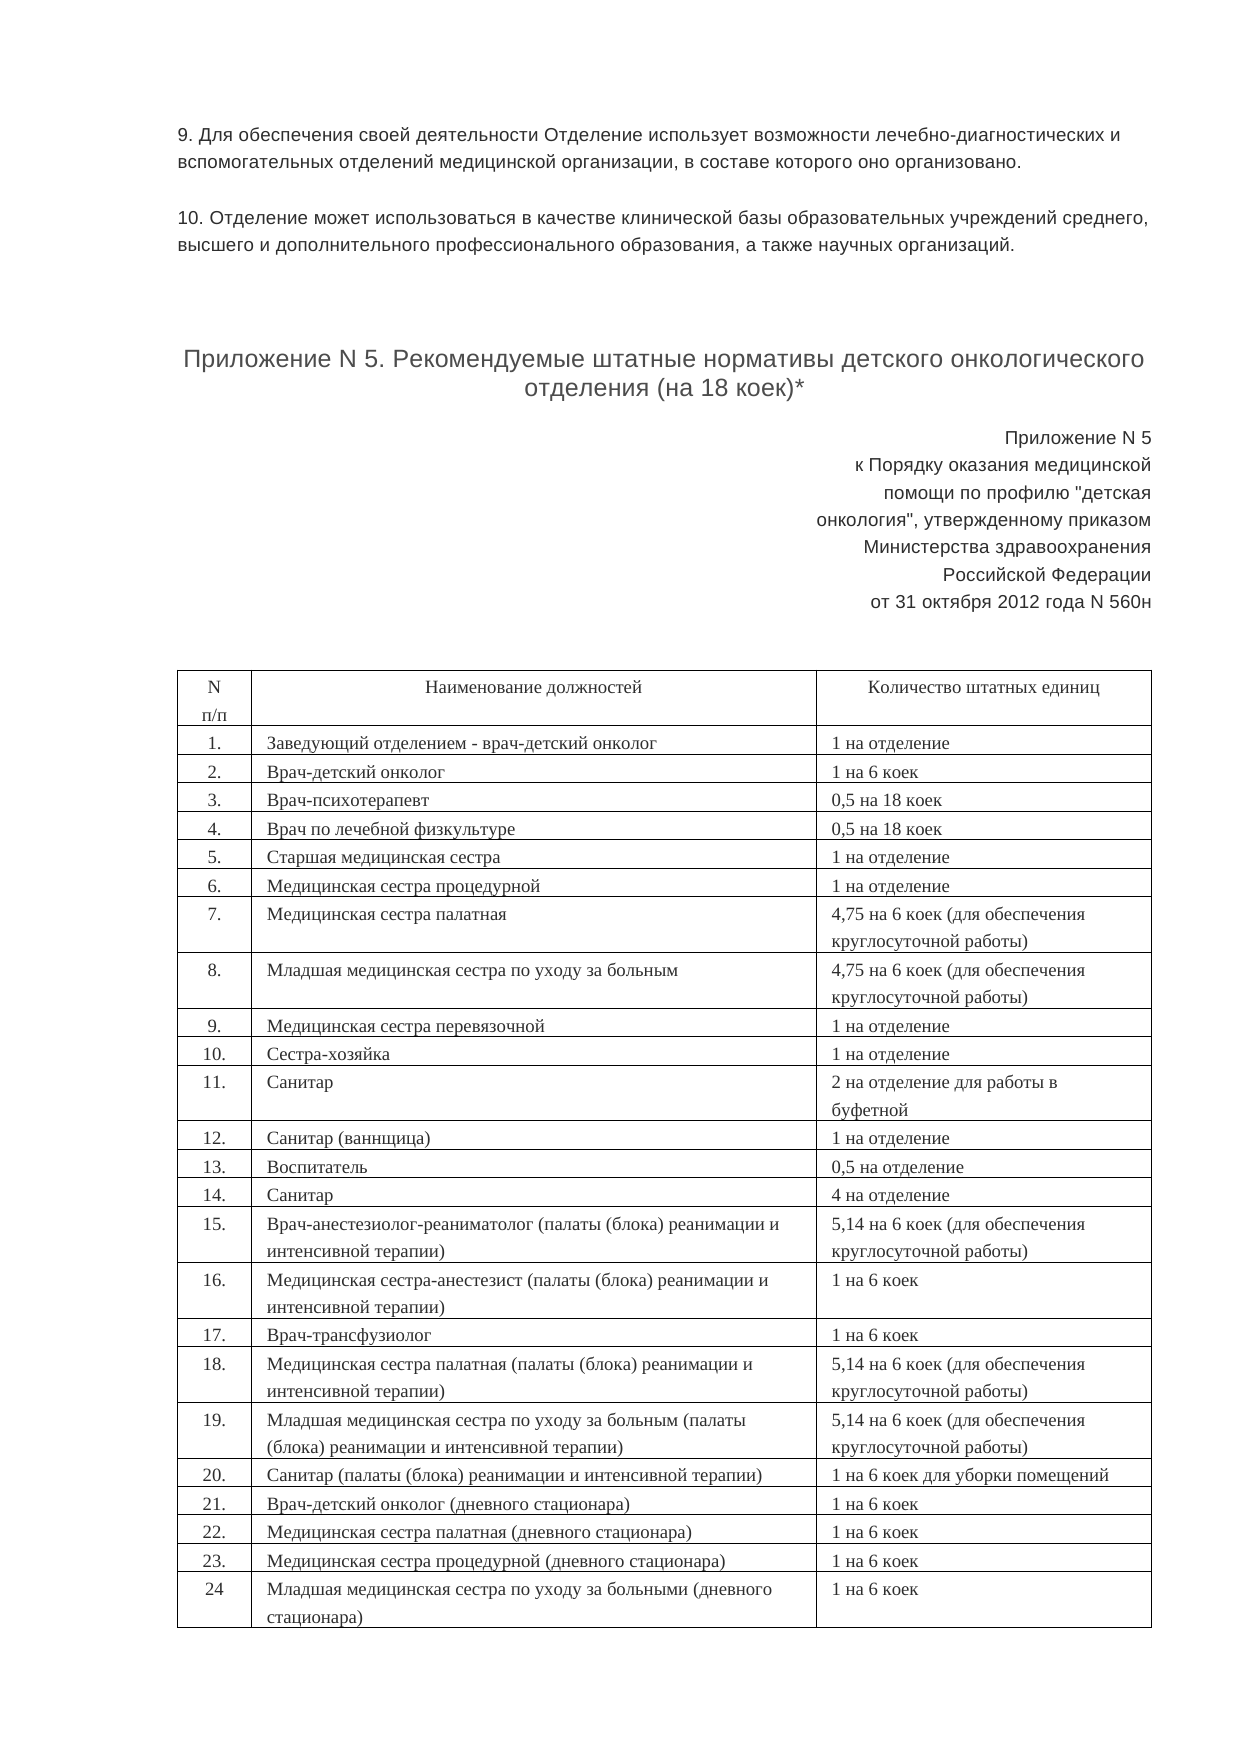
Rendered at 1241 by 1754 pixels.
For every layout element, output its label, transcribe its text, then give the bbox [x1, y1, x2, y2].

table_cell 1 на 6 коек [817, 755, 1151, 782]
table_cell 4 на отделение [817, 1178, 1151, 1206]
table_cell Врач-трансфузиолог [252, 1319, 816, 1346]
table_cell 1. [178, 726, 251, 754]
table_cell 0,5 на 18 коек [817, 783, 1151, 811]
table_cell 11. [178, 1066, 251, 1120]
table_cell Наименование должностей [252, 671, 816, 725]
table_cell Санитар [252, 1178, 816, 1206]
table_cell 1 на 6 коек [817, 1263, 1151, 1317]
table_cell Медицинская сестра-анестезист (палаты (блока) реанимации и интенсивной терапии) [252, 1263, 816, 1317]
table_cell Врач-анестезиолог-реаниматолог (палаты (блока) реанимации и интенсивной терапии) [252, 1207, 816, 1262]
table_cell 24 [178, 1572, 251, 1627]
table_cell Медицинская сестра процедурной (дневного стационара) [252, 1544, 816, 1571]
table_cell 12. [178, 1121, 251, 1149]
table_cell 20. [178, 1459, 251, 1486]
table_cell 10. [178, 1037, 251, 1064]
table_cell 8. [178, 953, 251, 1008]
table_cell Старшая медицинская сестра [252, 840, 816, 868]
table_cell 19. [178, 1403, 251, 1457]
table_cell 4,75 на 6 коек (для обеспечения круглосуточной работы) [817, 897, 1151, 952]
table_cell Санитар (ваннщица) [252, 1121, 816, 1149]
table_cell Медицинская сестра палатная (дневного стационара) [252, 1515, 816, 1543]
table_cell 1 на отделение [817, 1121, 1151, 1149]
table_cell Медицинская сестра палатная (палаты (блока) реанимации и интенсивной терапии) [252, 1347, 816, 1402]
table_cell 1 на отделение [817, 1009, 1151, 1036]
table_cell 1 на 6 коек для уборки помещений [817, 1459, 1151, 1486]
table_cell 13. [178, 1150, 251, 1177]
table_cell 0,5 на отделение [817, 1150, 1151, 1177]
table_cell 6. [178, 869, 251, 896]
table_cell Санитар (палаты (блока) реанимации и интенсивной терапии) [252, 1459, 816, 1486]
table_cell 1 на 6 коек [817, 1319, 1151, 1346]
table_cell 18. [178, 1347, 251, 1402]
table_cell 23. [178, 1544, 251, 1571]
table_cell 0,5 на 18 коек [817, 812, 1151, 839]
table_cell Количество штатных единиц [817, 671, 1151, 725]
table_cell 1 на отделение [817, 726, 1151, 754]
table_cell 5,14 на 6 коек (для обеспечения круглосуточной работы) [817, 1207, 1151, 1262]
table_cell Врач-детский онколог (дневного стационара) [252, 1487, 816, 1514]
table_cell 5. [178, 840, 251, 868]
table_cell 3. [178, 783, 251, 811]
table_cell 2 на отделение для работы в буфетной [817, 1066, 1151, 1120]
table_cell N п/п [178, 671, 251, 725]
table_cell 15. [178, 1207, 251, 1262]
table_cell 16. [178, 1263, 251, 1317]
table_cell 2. [178, 755, 251, 782]
table_cell Воспитатель [252, 1150, 816, 1177]
table_cell Врач по лечебной физкультуре [252, 812, 816, 839]
table_cell Заведующий отделением - врач-детский онколог [252, 726, 816, 754]
table_cell 7. [178, 897, 251, 952]
text Приложение N 5 к Порядку оказания медицинской помощи по профилю "детская онкология", утвержденному приказом Министерства здравоохранения Российской Федерации от 31 октября 2012 года N 560н [177, 421, 1152, 613]
table_cell 14. [178, 1178, 251, 1206]
table_cell Санитар [252, 1066, 816, 1120]
table_cell 1 на 6 коек [817, 1572, 1151, 1627]
table_cell Младшая медицинская сестра по уходу за больным (палаты (блока) реанимации и интенсивной терапии) [252, 1403, 816, 1457]
text Приложение N 5. Рекомендуемые штатные нормативы детского онкологического отделения (на 18 коек)* [177, 344, 1152, 401]
table_cell Сестра-хозяйка [252, 1037, 816, 1064]
table_cell 9. [178, 1009, 251, 1036]
table_cell 1 на 6 коек [817, 1487, 1151, 1514]
table_cell Медицинская сестра перевязочной [252, 1009, 816, 1036]
table_cell 17. [178, 1319, 251, 1346]
table_cell 1 на отделение [817, 1037, 1151, 1064]
table_cell 1 на 6 коек [817, 1515, 1151, 1543]
table_cell 4. [178, 812, 251, 839]
table_cell Младшая медицинская сестра по уходу за больными (дневного стационара) [252, 1572, 816, 1627]
table_cell 1 на отделение [817, 840, 1151, 868]
table_cell 1 на отделение [817, 869, 1151, 896]
table_cell 5,14 на 6 коек (для обеспечения круглосуточной работы) [817, 1403, 1151, 1457]
table_cell Младшая медицинская сестра по уходу за больным [252, 953, 816, 1008]
table_cell 22. [178, 1515, 251, 1543]
table_cell Медицинская сестра палатная [252, 897, 816, 952]
table_cell 1 на 6 коек [817, 1544, 1151, 1571]
table_cell 5,14 на 6 коек (для обеспечения круглосуточной работы) [817, 1347, 1151, 1402]
table_cell Врач-детский онколог [252, 755, 816, 782]
text 9. Для обеспечения своей деятельности Отделение использует возможности лечебно-диагностических и вспомогательных отделений медицинской организации, в составе которого оно организовано. [177, 118, 1152, 201]
table_cell 21. [178, 1487, 251, 1514]
table_cell Медицинская сестра процедурной [252, 869, 816, 896]
table_cell Врач-психотерапевт [252, 783, 816, 811]
text 10. Отделение может использоваться в качестве клинической базы образовательных учреждений среднего, высшего и дополнительного профессионального образования, а также научных организаций. [177, 201, 1152, 311]
table_cell 4,75 на 6 коек (для обеспечения круглосуточной работы) [817, 953, 1151, 1008]
